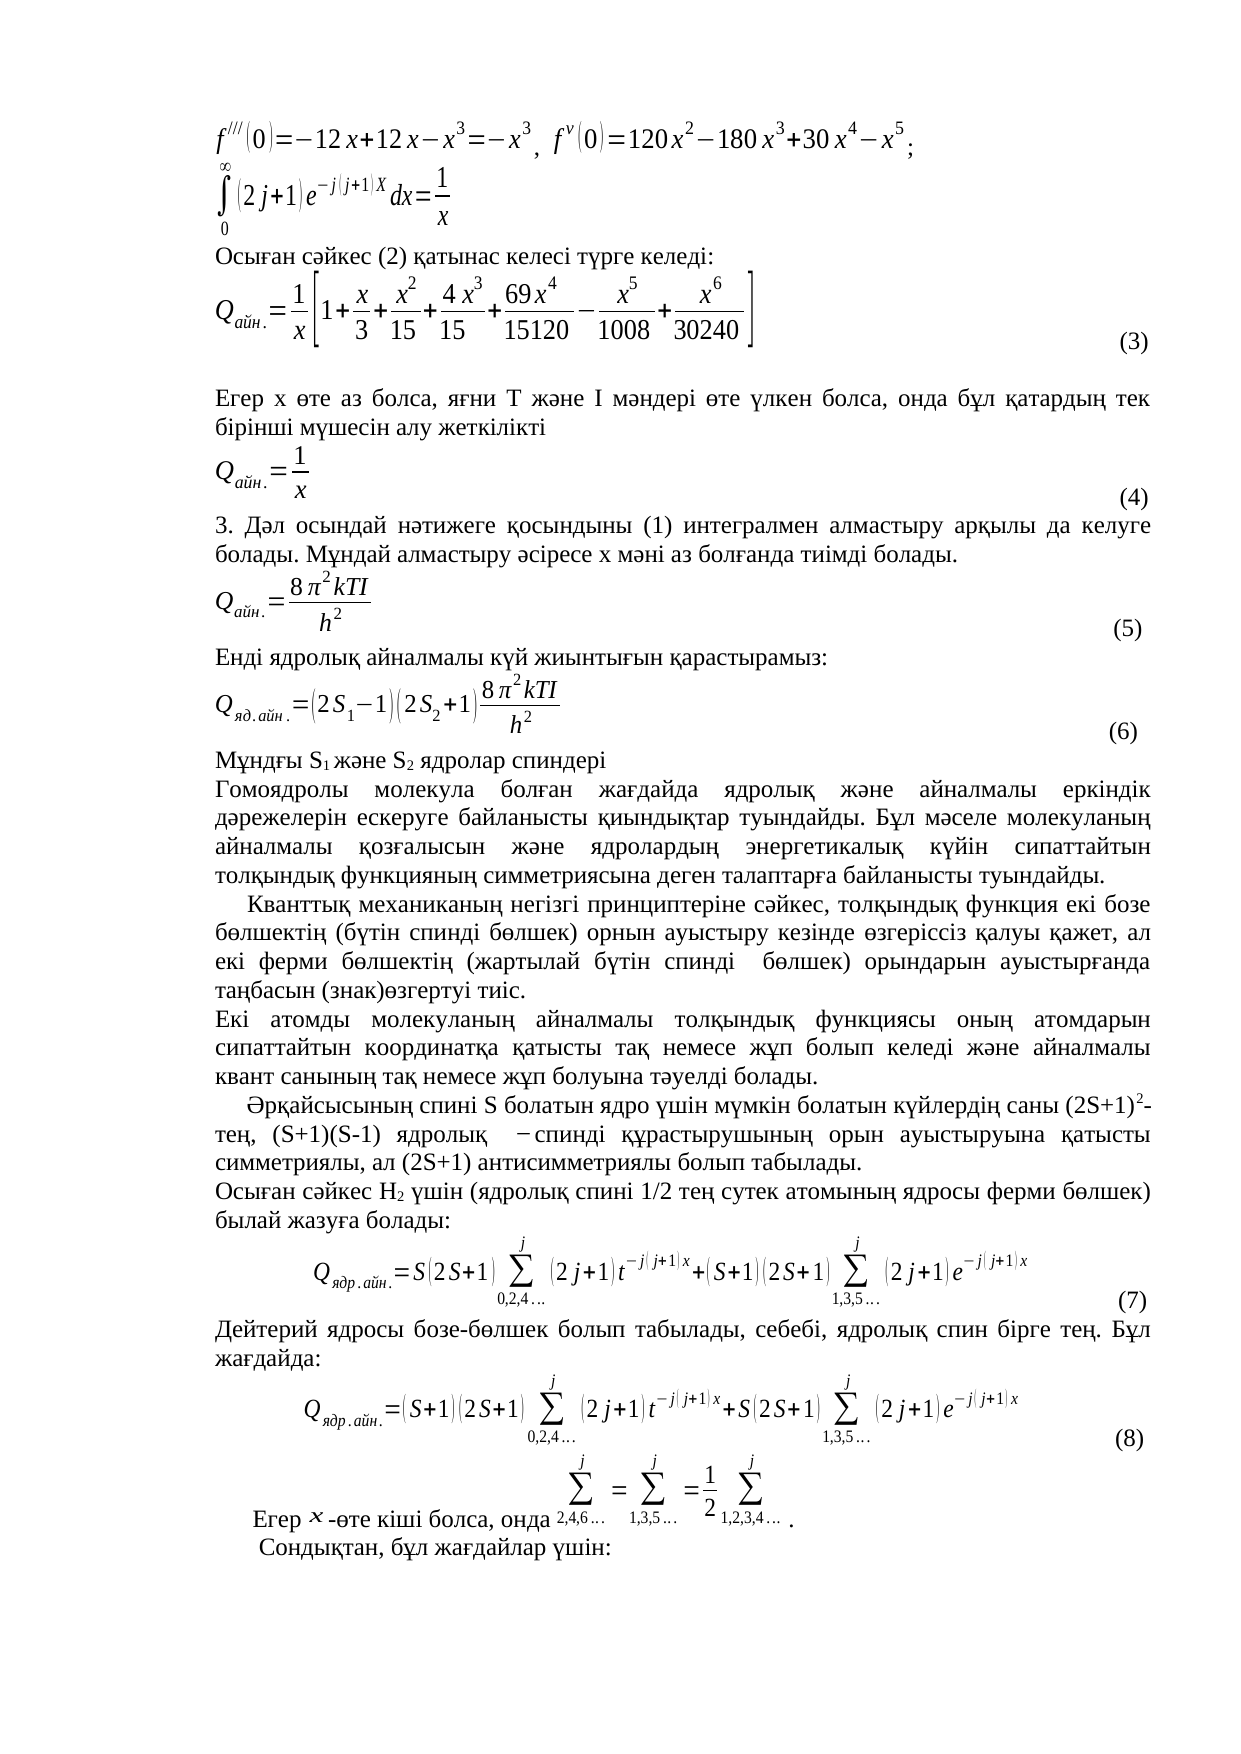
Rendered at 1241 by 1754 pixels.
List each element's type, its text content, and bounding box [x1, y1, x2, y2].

text Екі атомды молекуланың айналмалы толқындық функциясы оның атомдарын сипаттайтын координатқа қатысты тақ немесе жұп болып келеді және айналмалы квант санының тақ немесе жұп болуына тәуелді болады. [215, 1004, 1152, 1090]
text (4) [215, 441, 1152, 510]
text Мұндғы S1 және S2 ядролар спиндері [215, 745, 1152, 774]
text Енді ядролық айналмалы күй жиынтығын қарастырамыз: [215, 642, 1152, 671]
text Осыған сәйкес (2) қатынас келесі түрге келеді: [215, 241, 1152, 269]
text 3. Дәл осындай нәтижеге қосындыны (1) интегралмен алмастыру арқылы да келуге болады. Мұндай алмастыру әсіресе х мәні аз болғанда тиімді болады. [215, 510, 1152, 568]
text (7) [215, 1234, 1152, 1314]
text Сондықтан, бұл жағдайлар үшін: [196, 1532, 1152, 1561]
text Гомоядролы молекула болған жағдайда ядролық және айналмалы еркіндік дәрежелерін ескеруге байланысты қиындықтар туындайды. Бұл мәселе молекуланың айналмалы қозғалысын және ядролардың энергетикалық күйін сипаттайтын толқындық функцияның симметриясына деген талаптарға байланысты туындайды. [215, 774, 1152, 889]
text Осыған сәйкес Н2 үшін (ядролық спині 1/2 тең сутек атомының ядросы ферми бөлшек) былай жазуға болады: [215, 1176, 1152, 1234]
text Дейтерий ядросы бозе-бөлшек болып табылады, себебі, ядролық спин бірге тең. Бұл жағдайда: [215, 1314, 1152, 1372]
text (5) [215, 568, 1152, 642]
text Әрқайсысының спині S болатын ядро үшін мүмкін болатын күйлердің саны (2S+1)2-тең, (S+1)(S-1) ядролық ̶ спинді құрастырушының орын ауыстыруына қатысты симметриялы, ал (2S+1) антисимметриялы болып табылады. [215, 1090, 1152, 1176]
text Егер х өте аз болса, яғни T және I мәндері өте үлкен болса, онда бұл қатардың тек бірінші мүшесін алу жеткілікті [215, 383, 1152, 441]
text (6) [215, 671, 1152, 745]
text , ; [215, 118, 1152, 161]
text (3) [215, 269, 1152, 354]
text Кванттық механиканың негізгі принциптеріне сәйкес, толқындық функция екі бозе бөлшектің (бүтін спинді бөлшек) орнын ауыстыру кезінде өзгеріссіз қалуы қажет, ал екі ферми бөлшектің (жартылай бүтін спинді бөлшек) орындарын ауыстырғанда таңбасын (знак)өзгертуі тиіс. [215, 889, 1152, 1004]
text (8) [215, 1372, 1152, 1452]
text Егер -өте кіші болса, онда . [196, 1452, 1152, 1532]
